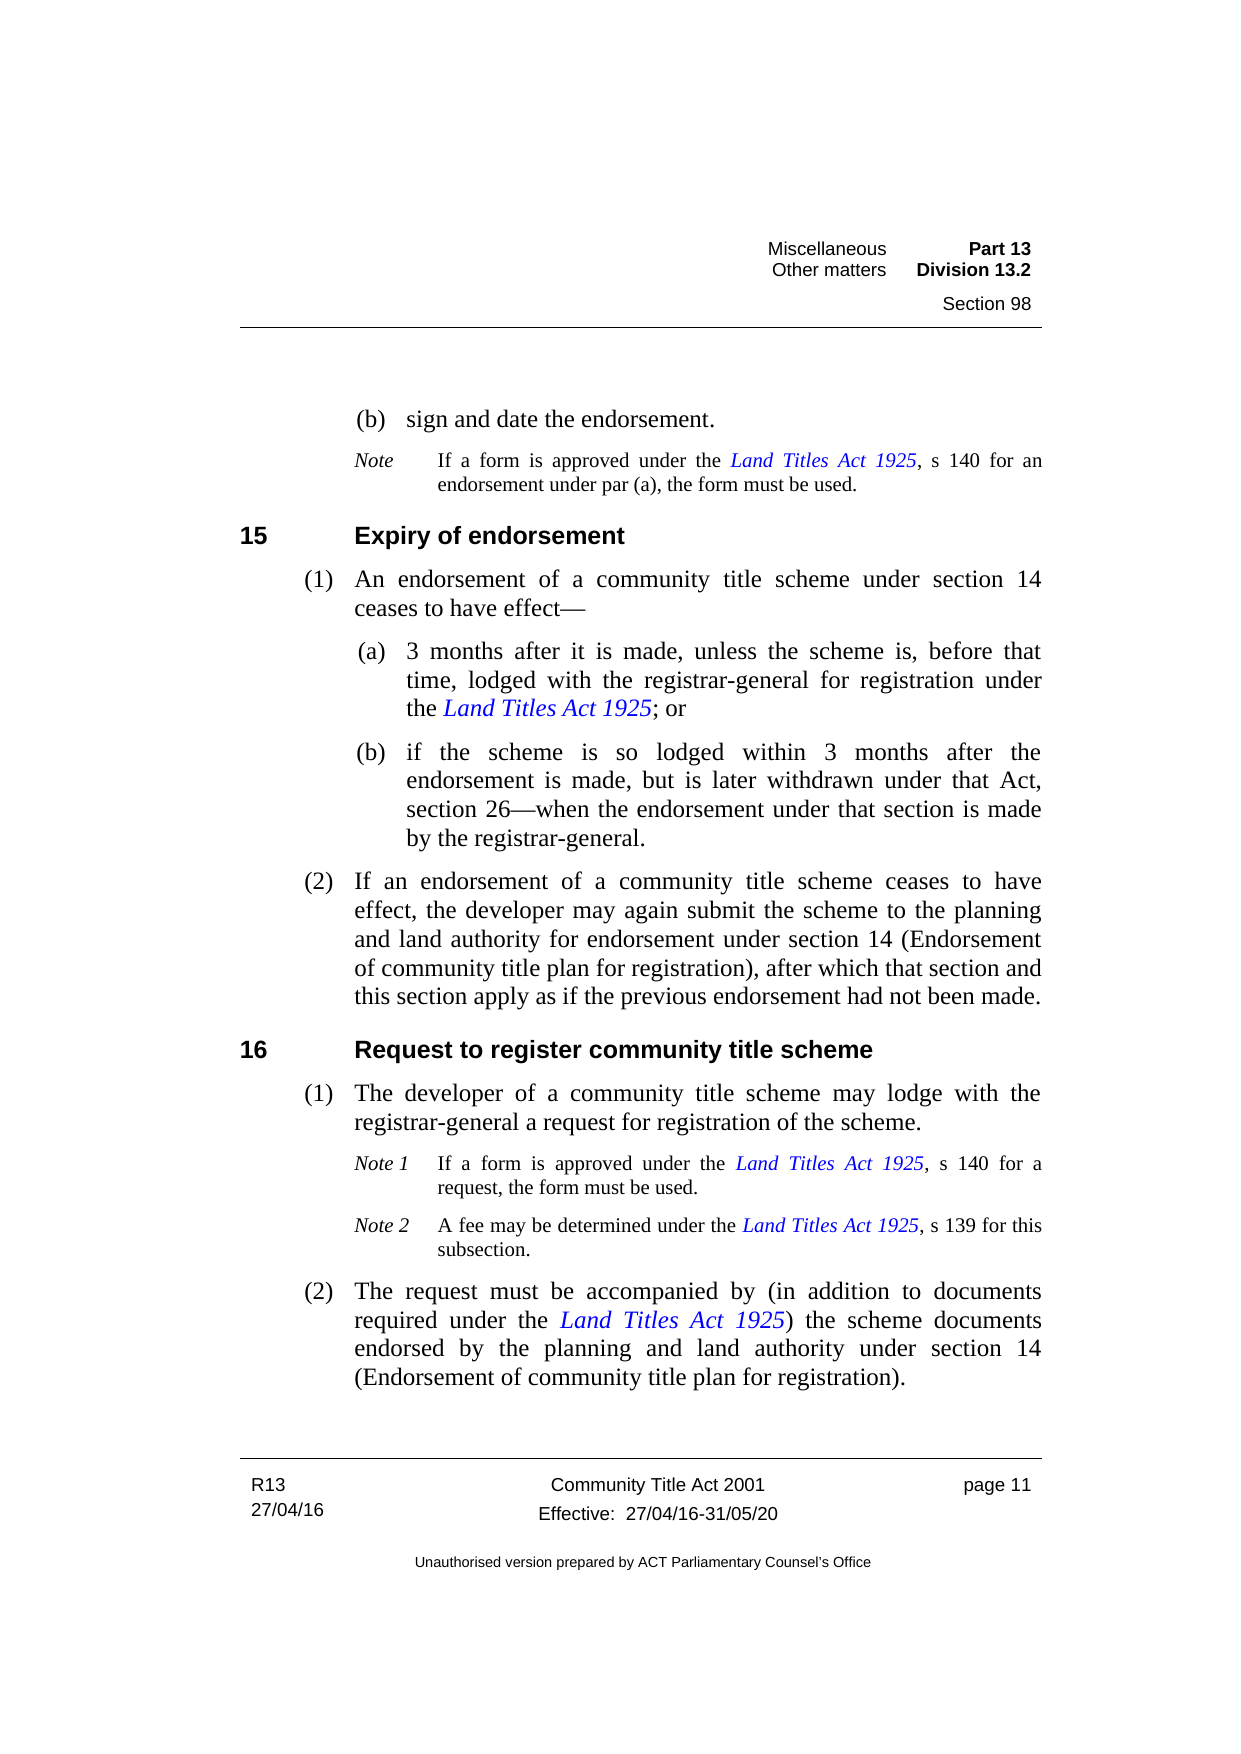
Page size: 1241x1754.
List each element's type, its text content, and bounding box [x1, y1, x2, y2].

text Note If a form is approved under the Land Titles Act 1925, s 140 for an endorsement under par (a), the form must be used. [354, 447, 1042, 496]
text 15 Expiry of endorsement [239, 521, 1042, 549]
text 16 Request to register community title scheme [239, 1035, 1042, 1064]
text Note 2 A fee may be determined under the Land Titles Act 1925, s 139 for this subsection. [354, 1213, 1042, 1261]
text (2) The request must be accompanied by (in addition to documents required under the Land Titles Act 1925) the scheme documents endorsed by the planning and land authority under section 14 (Endorsement of community title plan for registration). [239, 1276, 1042, 1391]
text (1) The developer of a community title scheme may lodge with the registrar-general a request for registration of the scheme. [239, 1078, 1042, 1136]
text Note 1 If a form is approved under the Land Titles Act 1925, s 140 for a request, the form must be used. [354, 1151, 1042, 1199]
text (b) if the scheme is so lodged within 3 months after the endorsement is made, but is later withdrawn under that Act, section 26—when the endorsement under that section is made by the registrar-general. [239, 737, 1042, 852]
text (2) If an endorsement of a community title scheme ceases to have effect, the developer may again submit the scheme to the planning and land authority for endorsement under section 14 (Endorsement of community title plan for registration), after which that section and this section apply as if the previous endorsement had not been made. [239, 866, 1042, 1010]
text (a) 3 months after it is made, unless the scheme is, before that time, lodged with the registrar-general for registration under the Land Titles Act 1925; or [239, 636, 1042, 722]
text (1) An endorsement of a community title scheme under section 14 ceases to have effect— [239, 564, 1042, 621]
text (b) sign and date the endorsement. [239, 404, 1042, 433]
